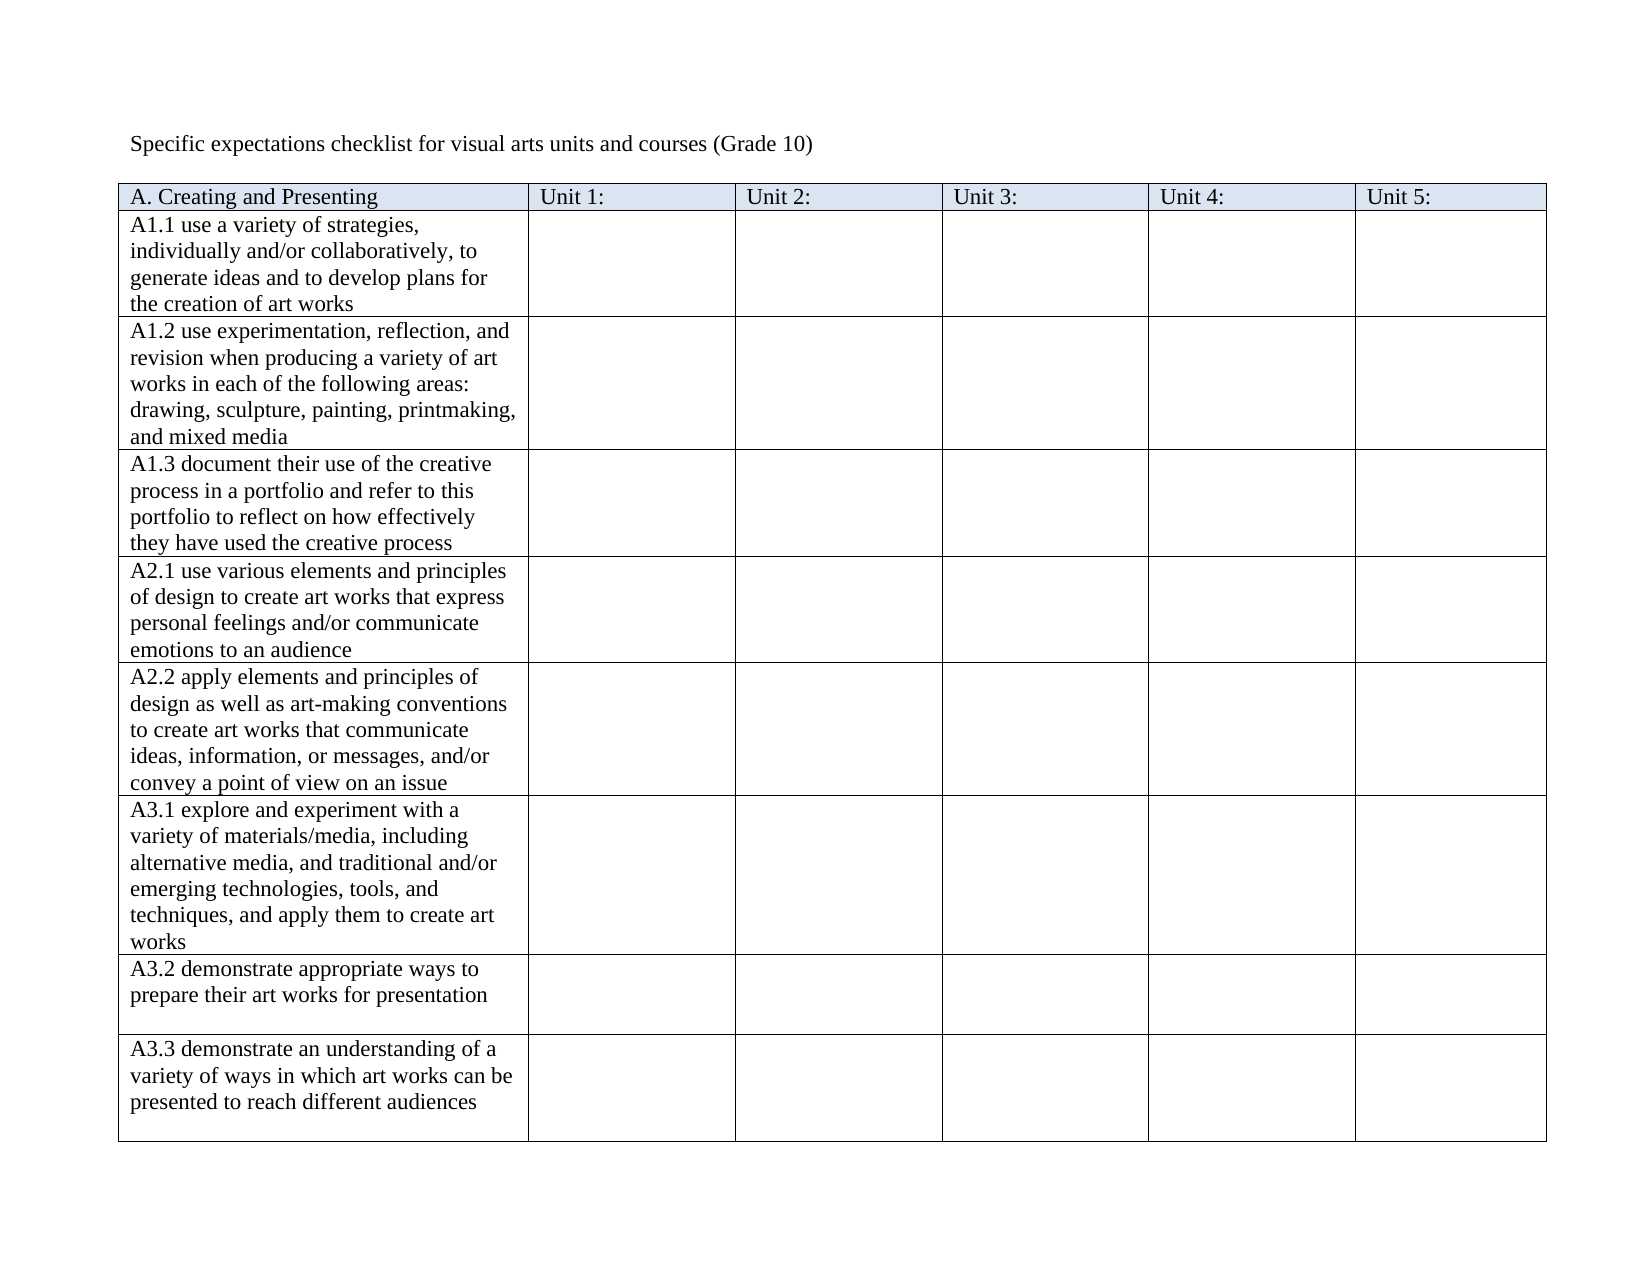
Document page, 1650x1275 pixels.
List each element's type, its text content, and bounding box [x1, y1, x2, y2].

table_cell [1149, 796, 1355, 954]
table_cell [943, 557, 1148, 662]
table_cell [736, 317, 942, 449]
table_cell A3.1 explore and experiment with a variety of materials/media, including alternative media, and traditional and/or emerging technologies, tools, and techniques, and apply them to create art works [119, 796, 528, 954]
table_cell [529, 557, 735, 662]
table_header Unit 2: [736, 184, 942, 210]
table_header A. Creating and Presenting [119, 184, 528, 210]
table_cell [1356, 1035, 1546, 1141]
table_header Unit 4: [1149, 184, 1355, 210]
table_cell [1356, 955, 1546, 1034]
table_cell [1149, 317, 1355, 449]
table_header Unit 5: [1356, 184, 1546, 210]
table_cell [1356, 557, 1546, 662]
table_cell [943, 1035, 1148, 1141]
table_cell [1356, 663, 1546, 795]
table_cell [529, 663, 735, 795]
table_cell [943, 796, 1148, 954]
table_cell [1149, 211, 1355, 316]
table_cell [529, 796, 735, 954]
table_cell [943, 450, 1148, 556]
table_cell A2.1 use various elements and principles of design to create art works that express personal feelings and/or communicate emotions to an audience [119, 557, 528, 662]
table_header Unit 1: [529, 184, 735, 210]
table_cell [736, 955, 942, 1034]
table_cell [736, 557, 942, 662]
table_cell [1149, 1035, 1355, 1141]
table_cell [736, 796, 942, 954]
table_cell [1149, 557, 1355, 662]
table_cell [736, 450, 942, 556]
table_cell A1.3 document their use of the creative process in a portfolio and refer to this portfolio to reflect on how effectively they have used the creative process [119, 450, 528, 556]
table_cell [736, 211, 942, 316]
table_header Unit 3: [943, 184, 1148, 210]
table_cell [529, 955, 735, 1034]
table_cell [943, 955, 1148, 1034]
table_cell A3.3 demonstrate an understanding of a variety of ways in which art works can be presented to reach different audiences [119, 1035, 528, 1141]
table_cell A3.2 demonstrate appropriate ways to prepare their art works for presentation [119, 955, 528, 1034]
table_cell [529, 450, 735, 556]
table_cell [736, 1035, 942, 1141]
table_cell [736, 663, 942, 795]
table_cell [943, 663, 1148, 795]
table_cell [1356, 450, 1546, 556]
table_cell [1149, 663, 1355, 795]
table_cell A2.2 apply elements and principles of design as well as art-making conventions to create art works that communicate ideas, information, or messages, and/or convey a point of view on an issue [119, 663, 528, 795]
table_cell A1.1 use a variety of strategies, individually and/or collaboratively, to generate ideas and to develop plans for the creation of art works [119, 211, 528, 316]
table_cell [529, 1035, 735, 1141]
table_cell A1.2 use experimentation, reflection, and revision when producing a variety of art works in each of the following areas: drawing, sculpture, painting, printmaking, and mixed media [119, 317, 528, 449]
table_cell [1356, 796, 1546, 954]
table_cell [1149, 450, 1355, 556]
table_cell [1149, 955, 1355, 1034]
table_cell [943, 211, 1148, 316]
table_cell [529, 317, 735, 449]
table_cell [529, 211, 735, 316]
table_cell [1356, 317, 1546, 449]
table_cell [943, 317, 1148, 449]
text Specific expectations checklist for visual arts units and courses (Grade 10) [130, 130, 1520, 156]
table_cell [1356, 211, 1546, 316]
